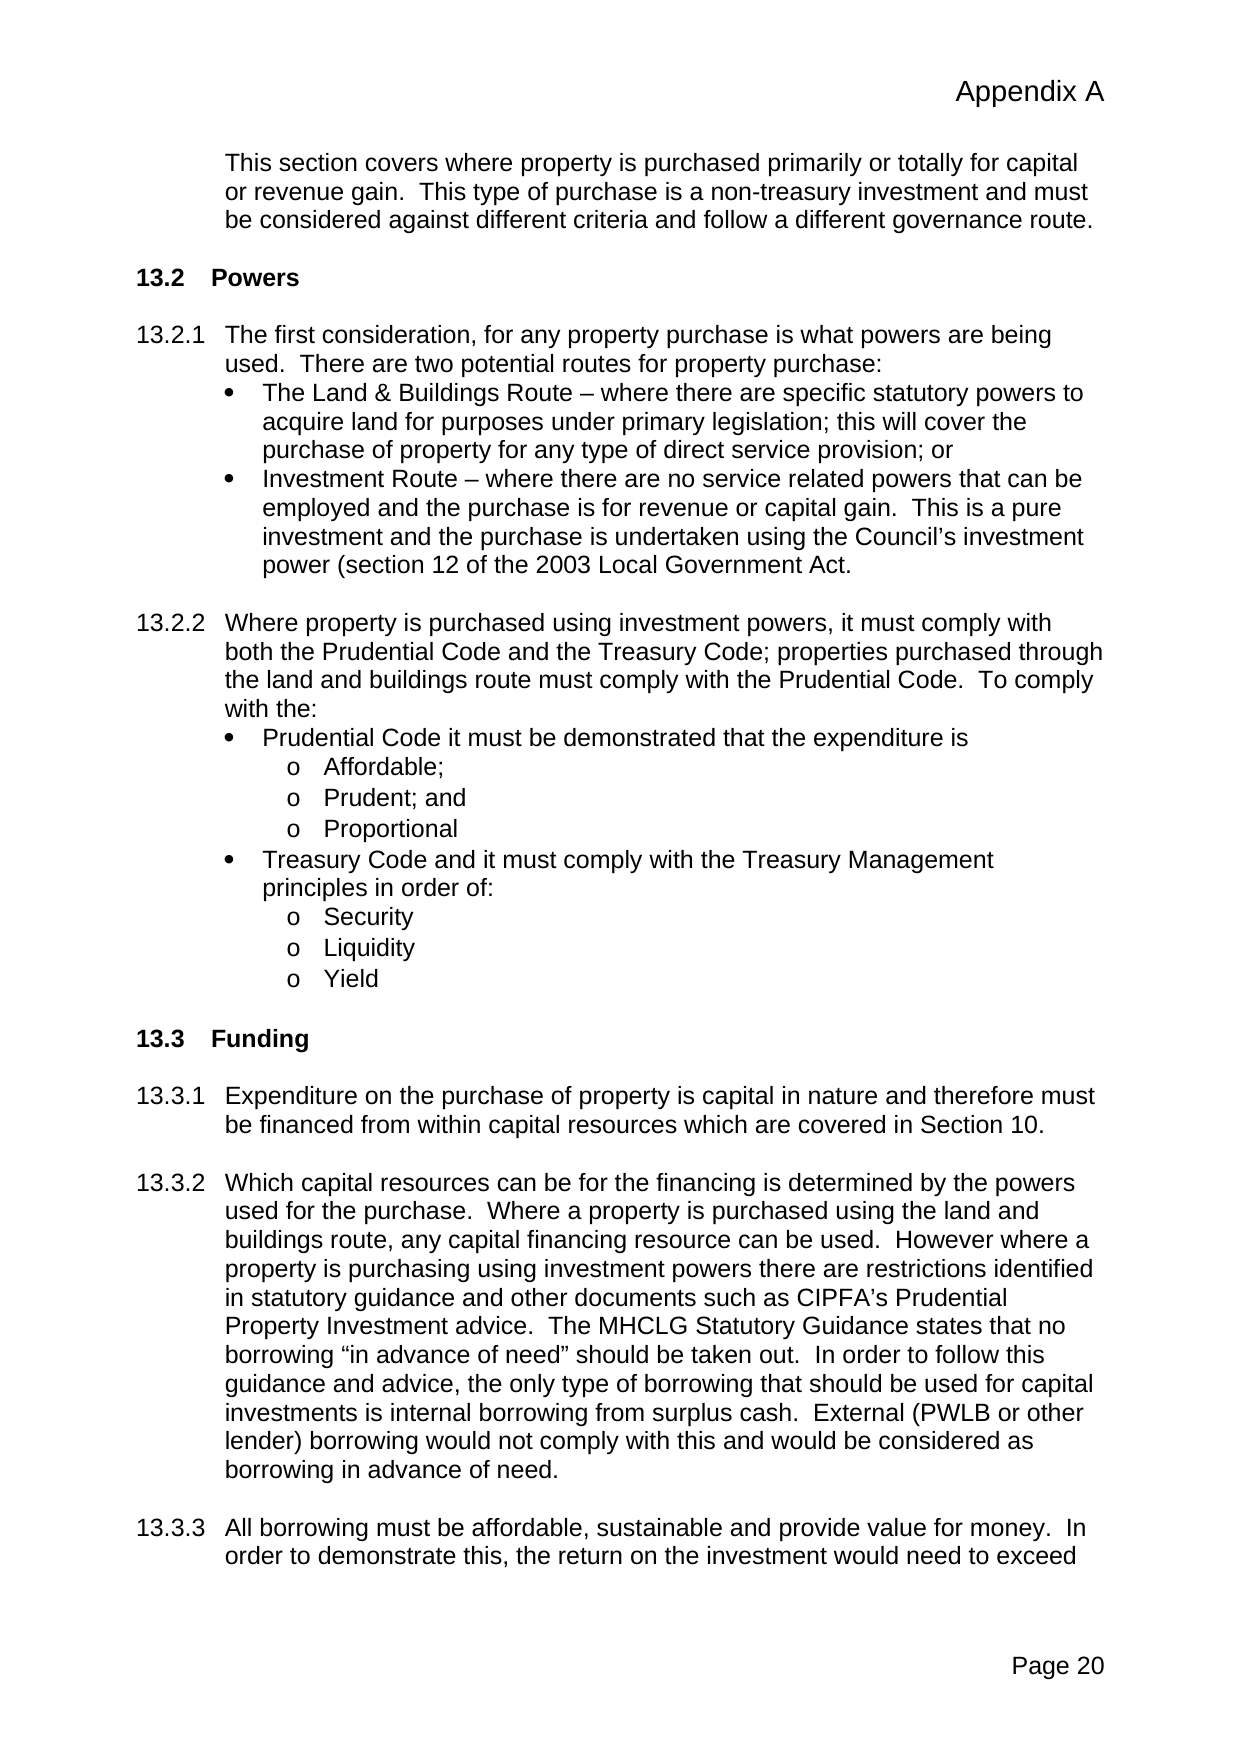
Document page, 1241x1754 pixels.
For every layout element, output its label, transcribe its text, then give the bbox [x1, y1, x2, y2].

text 13.2.1 The first consideration, for any property purchase is what powers are being used. There are two potential routes for property purchase: [136, 320, 1104, 378]
list Prudential Code it must be demonstrated that the expenditure is [224, 723, 1104, 752]
text This section covers where property is purchased primarily or totally for capital or revenue gain. This type of purchase is a non-treasury investment and must be considered against different criteria and follow a different governance route. [224, 148, 1104, 234]
list The Land & Buildings Route – where there are specific statutory powers to acquire land for purposes under primary legislation; this will cover the purchase of property for any type of direct service provision; or [224, 378, 1104, 464]
subtitle 13.3 Funding [136, 1024, 1104, 1052]
text 13.3.1 Expenditure on the purchase of property is capital in nature and therefore must be financed from within capital resources which are covered in Section 10. [136, 1081, 1104, 1139]
subtitle 13.2 Powers [136, 263, 1104, 291]
list Yield [286, 964, 1104, 995]
list Security [286, 902, 1104, 933]
list Prudent; and [286, 783, 1104, 814]
list Liquidity [286, 933, 1104, 964]
list Investment Route – where there are no service related powers that can be employed and the purchase is for revenue or capital gain. This is a pure investment and the purchase is undertaken using the Council’s investment power (section 12 of the 2003 Local Government Act. [224, 464, 1104, 579]
list Proportional [286, 814, 1104, 844]
list Treasury Code and it must comply with the Treasury Management principles in order of: [224, 844, 1104, 902]
text 13.3.2 Which capital resources can be for the financing is determined by the powers used for the purchase. Where a property is purchased using the land and buildings route, any capital financing resource can be used. However where a property is purchasing using investment powers there are restrictions identified in statutory guidance and other documents such as CIPFA’s Prudential Property Investment advice. The MHCLG Statutory Guidance states that no borrowing “in advance of need” should be taken out. In order to follow this guidance and advice, the only type of borrowing that should be used for capital investments is internal borrowing from surplus cash. External (PWLB or other lender) borrowing would not comply with this and would be considered as borrowing in advance of need. [136, 1167, 1104, 1484]
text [136, 1512, 1104, 1570]
list Affordable; [286, 752, 1104, 783]
text 13.2.2 Where property is purchased using investment powers, it must comply with both the Prudential Code and the Treasury Code; properties purchased through the land and buildings route must comply with the Prudential Code. To comply with the: [136, 608, 1104, 723]
